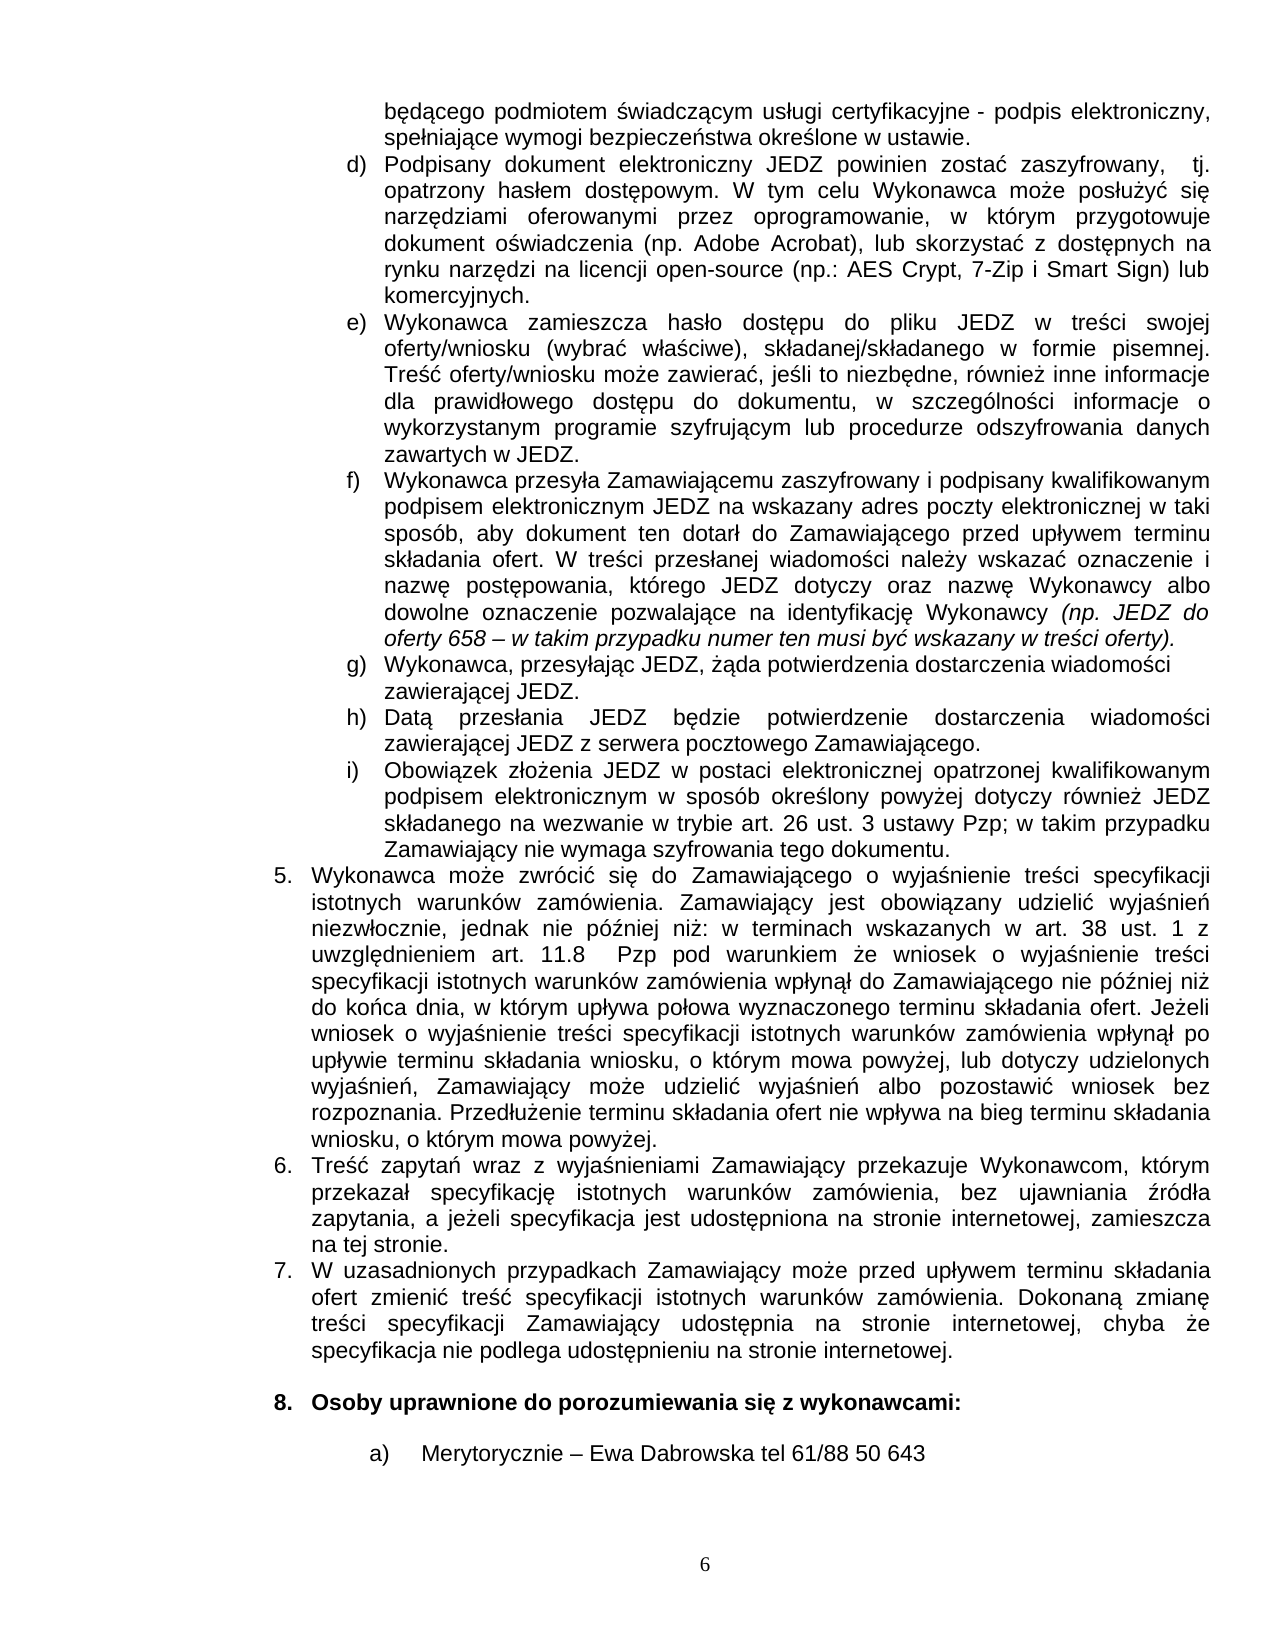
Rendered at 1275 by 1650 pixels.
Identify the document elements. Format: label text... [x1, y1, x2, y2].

list Merytorycznie – Ewa Dabrowska tel 61/88 50 643 [311, 1440, 1211, 1467]
list Podpisany dokument elektroniczny JEDZ powinien zostać zaszyfrowany, tj. opatrzony hasłem dostępowym. W tym celu Wykonawca może posłużyć się narzędziami oferowanymi przez oprogramowanie, w którym przygotowuje dokument oświadczenia (np. Adobe Acrobat), lub skorzystać z dostępnych na rynku narzędzi na licencji open-source (np.: AES Crypt, 7-Zip i Smart Sign) lub komercyjnych. [346, 151, 1211, 309]
list Wykonawca, przesyłając JEDZ, żąda potwierdzenia dostarczenia wiadomości zawierającej JEDZ. [346, 651, 1211, 704]
list Wykonawca przesyła Zamawiającemu zaszyfrowany i podpisany kwalifikowanym podpisem elektronicznym JEDZ na wskazany adres poczty elektronicznej w taki sposób, aby dokument ten dotarł do Zamawiającego przed upływem terminu składania ofert. W treści przesłanej wiadomości należy wskazać oznaczenie i nazwę postępowania, którego JEDZ dotyczy oraz nazwę Wykonawcy albo dowolne oznaczenie pozwalające na identyfikację Wykonawcy (np. JEDZ do oferty 658 – w takim przypadku numer ten musi być wskazany w treści oferty). [346, 467, 1211, 651]
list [346, 98, 1211, 151]
list Treść zapytań wraz z wyjaśnieniami Zamawiający przekazuje Wykonawcom, którym przekazał specyfikację istotnych warunków zamówienia, bez ujawniania źródła zapytania, a jeżeli specyfikacja jest udostępniona na stronie internetowej, zamieszcza na tej stronie. [274, 1152, 1211, 1257]
list Wykonawca może zwrócić się do Zamawiającego o wyjaśnienie treści specyfikacji istotnych warunków zamówienia. Zamawiający jest obowiązany udzielić wyjaśnień niezwłocznie, jednak nie później niż: w terminach wskazanych w art. 38 ust. 1 z uwzględnieniem art. 11.8 Pzp pod warunkiem że wniosek o wyjaśnienie treści specyfikacji istotnych warunków zamówienia wpłynął do Zamawiającego nie później niż do końca dnia, w którym upływa połowa wyznaczonego terminu składania ofert. Jeżeli wniosek o wyjaśnienie treści specyfikacji istotnych warunków zamówienia wpłynął po upływie terminu składania wniosku, o którym mowa powyżej, lub dotyczy udzielonych wyjaśnień, Zamawiający może udzielić wyjaśnień albo pozostawić wniosek bez rozpoznania. Przedłużenie terminu składania ofert nie wpływa na bieg terminu składania wniosku, o którym mowa powyżej. [274, 862, 1211, 1152]
list Obowiązek złożenia JEDZ w postaci elektronicznej opatrzonej kwalifikowanym podpisem elektronicznym w sposób określony powyżej dotyczy również JEDZ składanego na wezwanie w trybie art. 26 ust. 3 ustawy Pzp; w takim przypadku Zamawiający nie wymaga szyfrowania tego dokumentu. [346, 757, 1211, 862]
list Datą przesłania JEDZ będzie potwierdzenie dostarczenia wiadomości zawierającej JEDZ z serwera pocztowego Zamawiającego. [346, 704, 1211, 757]
list Osoby uprawnione do porozumiewania się z wykonawcami: [274, 1389, 1211, 1416]
list W uzasadnionych przypadkach Zamawiający może przed upływem terminu składania ofert zmienić treść specyfikacji istotnych warunków zamówienia. Dokonaną zmianę treści specyfikacji Zamawiający udostępnia na stronie internetowej, chyba że specyfikacja nie podlega udostępnieniu na stronie internetowej. [274, 1257, 1211, 1363]
list Wykonawca zamieszcza hasło dostępu do pliku JEDZ w treści swojej oferty/wniosku (wybrać właściwe), składanej/składanego w formie pisemnej. Treść oferty/wniosku może zawierać, jeśli to niezbędne, również inne informacje dla prawidłowego dostępu do dokumentu, w szczególności informacje o wykorzystanym programie szyfrującym lub procedurze odszyfrowania danych zawartych w JEDZ. [346, 309, 1211, 467]
